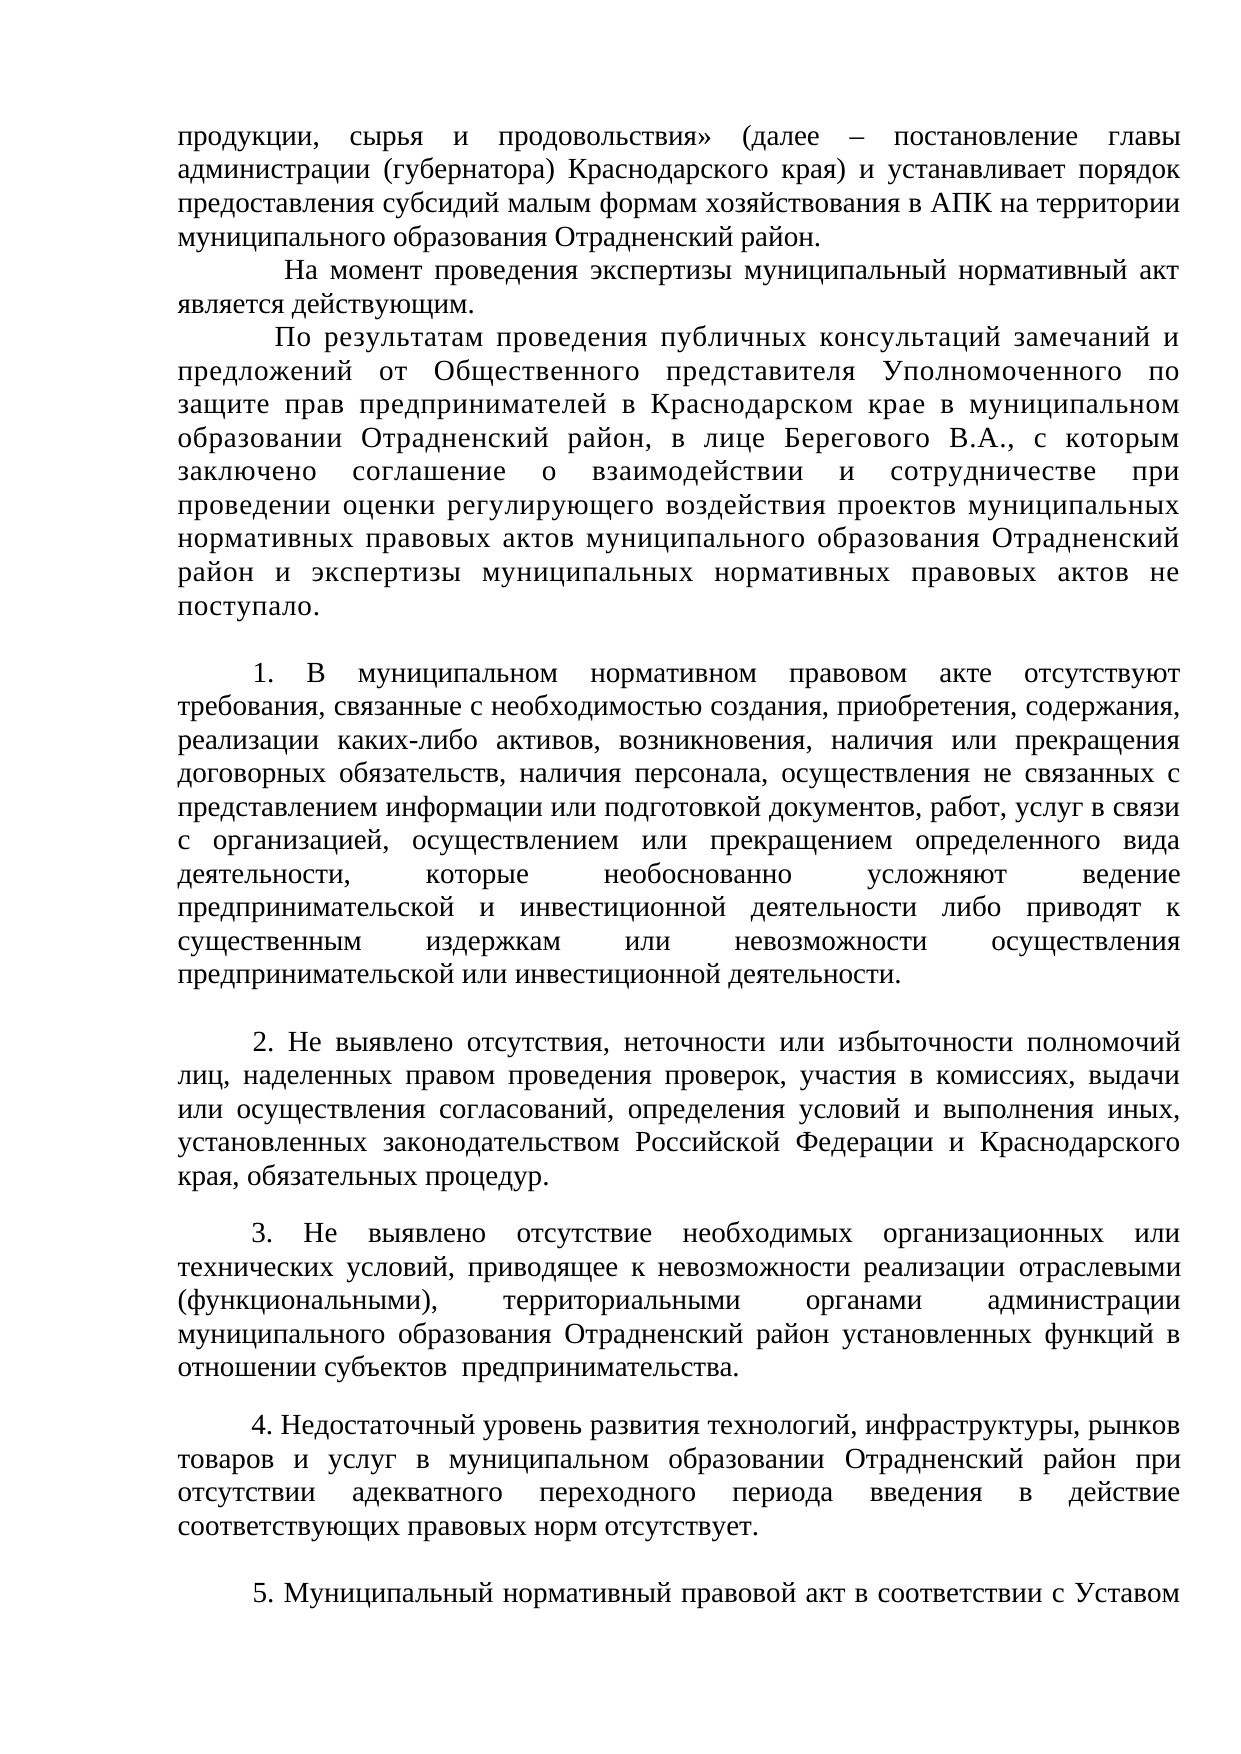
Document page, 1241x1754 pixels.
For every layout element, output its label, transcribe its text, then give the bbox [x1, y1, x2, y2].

text На момент проведения экспертизы муниципальный нормативный акт является действующим. [177, 252, 1181, 319]
text 2. Не выявлено отсутствия, неточности или избыточности полномочий лиц, наделенных правом проведения проверок, участия в комиссиях, выдачи или осуществления согласований, определения условий и выполнения иных, установленных законодательством Российской Федерации и Краснодарского края, обязательных процедур. [177, 1024, 1181, 1191]
text 3. Не выявлено отсутствие необходимых организационных или технических условий, приводящее к невозможности реализации отраслевыми (функциональными), территориальными органами администрации муниципального образования Отрадненский район установленных функций в отношении субъектов предпринимательства. [177, 1215, 1181, 1383]
text 1. В муниципальном нормативном правовом акте отсутствуют требования, связанные с необходимостью создания, приобретения, содержания, реализации каких-либо активов, возникновения, наличия или прекращения договорных обязательств, наличия персонала, осуществления не связанных с представлением информации или подготовкой документов, работ, услуг в связи с организацией, осуществлением или прекращением определенного вида деятельности, которые необоснованно усложняют ведение предпринимательской и инвестиционной деятельности либо приводят к существенным издержкам или невозможности осуществления предпринимательской или инвестиционной деятельности. [177, 655, 1181, 990]
text 4. Недостаточный уровень развития технологий, инфраструктуры, рынков товаров и услуг в муниципальном образовании Отрадненский район при отсутствии адекватного переходного периода введения в действие соответствующих правовых норм отсутствует. [177, 1407, 1181, 1541]
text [177, 1575, 1181, 1608]
text По результатам проведения публичных консультаций замечаний и предложений от Общественного представителя Уполномоченного по защите прав предпринимателей в Краснодарском крае в муниципальном образовании Отрадненский район, в лице Берегового В.А., с которым заключено соглашение о взаимодействии и сотрудничестве при проведении оценки регулирующего воздействия проектов муниципальных нормативных правовых актов муниципального образования Отрадненский район и экспертизы муниципальных нормативных правовых актов не поступало. [177, 319, 1181, 621]
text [177, 118, 1181, 252]
